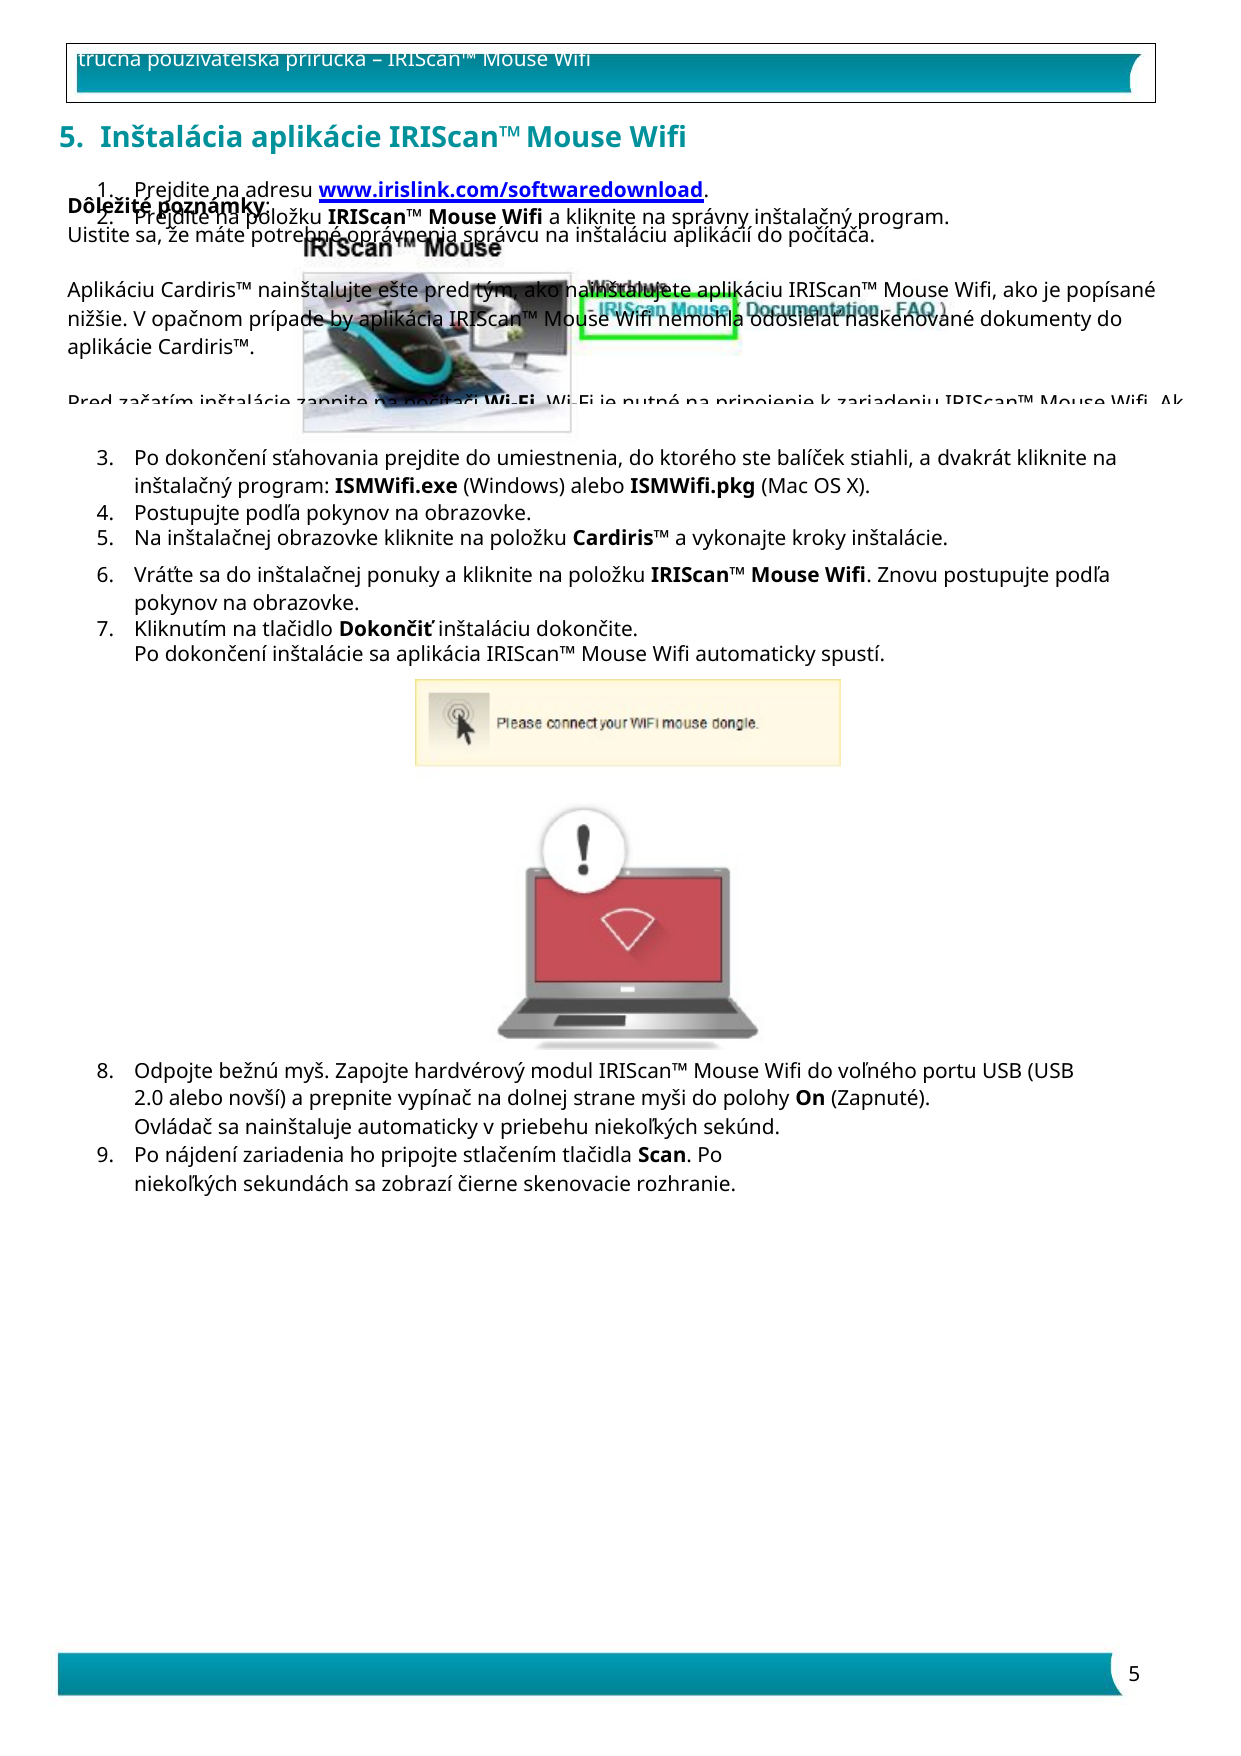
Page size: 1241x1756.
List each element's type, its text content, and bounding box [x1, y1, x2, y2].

picture [67, 56, 75, 65]
picture [67, 44, 1155, 102]
list Vráťte sa do inštalačnej ponuky a kliknite na položku IRIScan™ Mouse Wifi. Znovu postupujte podľa pokynov na obrazovke. [96, 560, 1136, 617]
list Po dokončení sťahovania prejdite do umiestnenia, do ktorého ste balíček stiahli, a dvakrát kliknite na inštalačný program: ISMWifi.exe (Windows) alebo ISMWifi.pkg (Mac OS X). [96, 443, 1160, 500]
text Po dokončení inštalácie sa aplikácia IRIScan™ Mouse Wifi automaticky spustí. [134, 642, 1213, 667]
list Na inštalačnej obrazovke kliknite na položku Cardiris™ a vykonajte kroky inštalácie. [96, 525, 1213, 551]
list Kliknutím na tlačidlo Dokončiť inštaláciu dokončite. [96, 617, 1213, 642]
list Postupujte podľa pokynov na obrazovke. [96, 500, 1213, 525]
picture [415, 679, 841, 1050]
list Prejdite na položku IRIScan™ Mouse Wifi a kliknite na správny inštalačný program. [96, 202, 1213, 231]
list Po nájdení zariadenia ho pripojte stlačením tlačidla Scan. Po niekoľkých sekundách sa zobrazí čierne skenovacie rozhranie. [96, 1140, 762, 1197]
picture [47, 1641, 1136, 1705]
text 2.0 alebo novší) a prepnite vypínač na dolnej strane myši do polohy On (Zapnuté). Ovládač sa nainštaluje automaticky v priebehu niekoľkých sekúnd. [134, 1083, 997, 1140]
picture [292, 230, 955, 444]
list Prejdite na adresu www.irislink.com/softwaredownload. [96, 180, 1213, 202]
subtitle Inštalácia aplikácie IRIScan™ Mouse Wifi [59, 117, 1213, 156]
